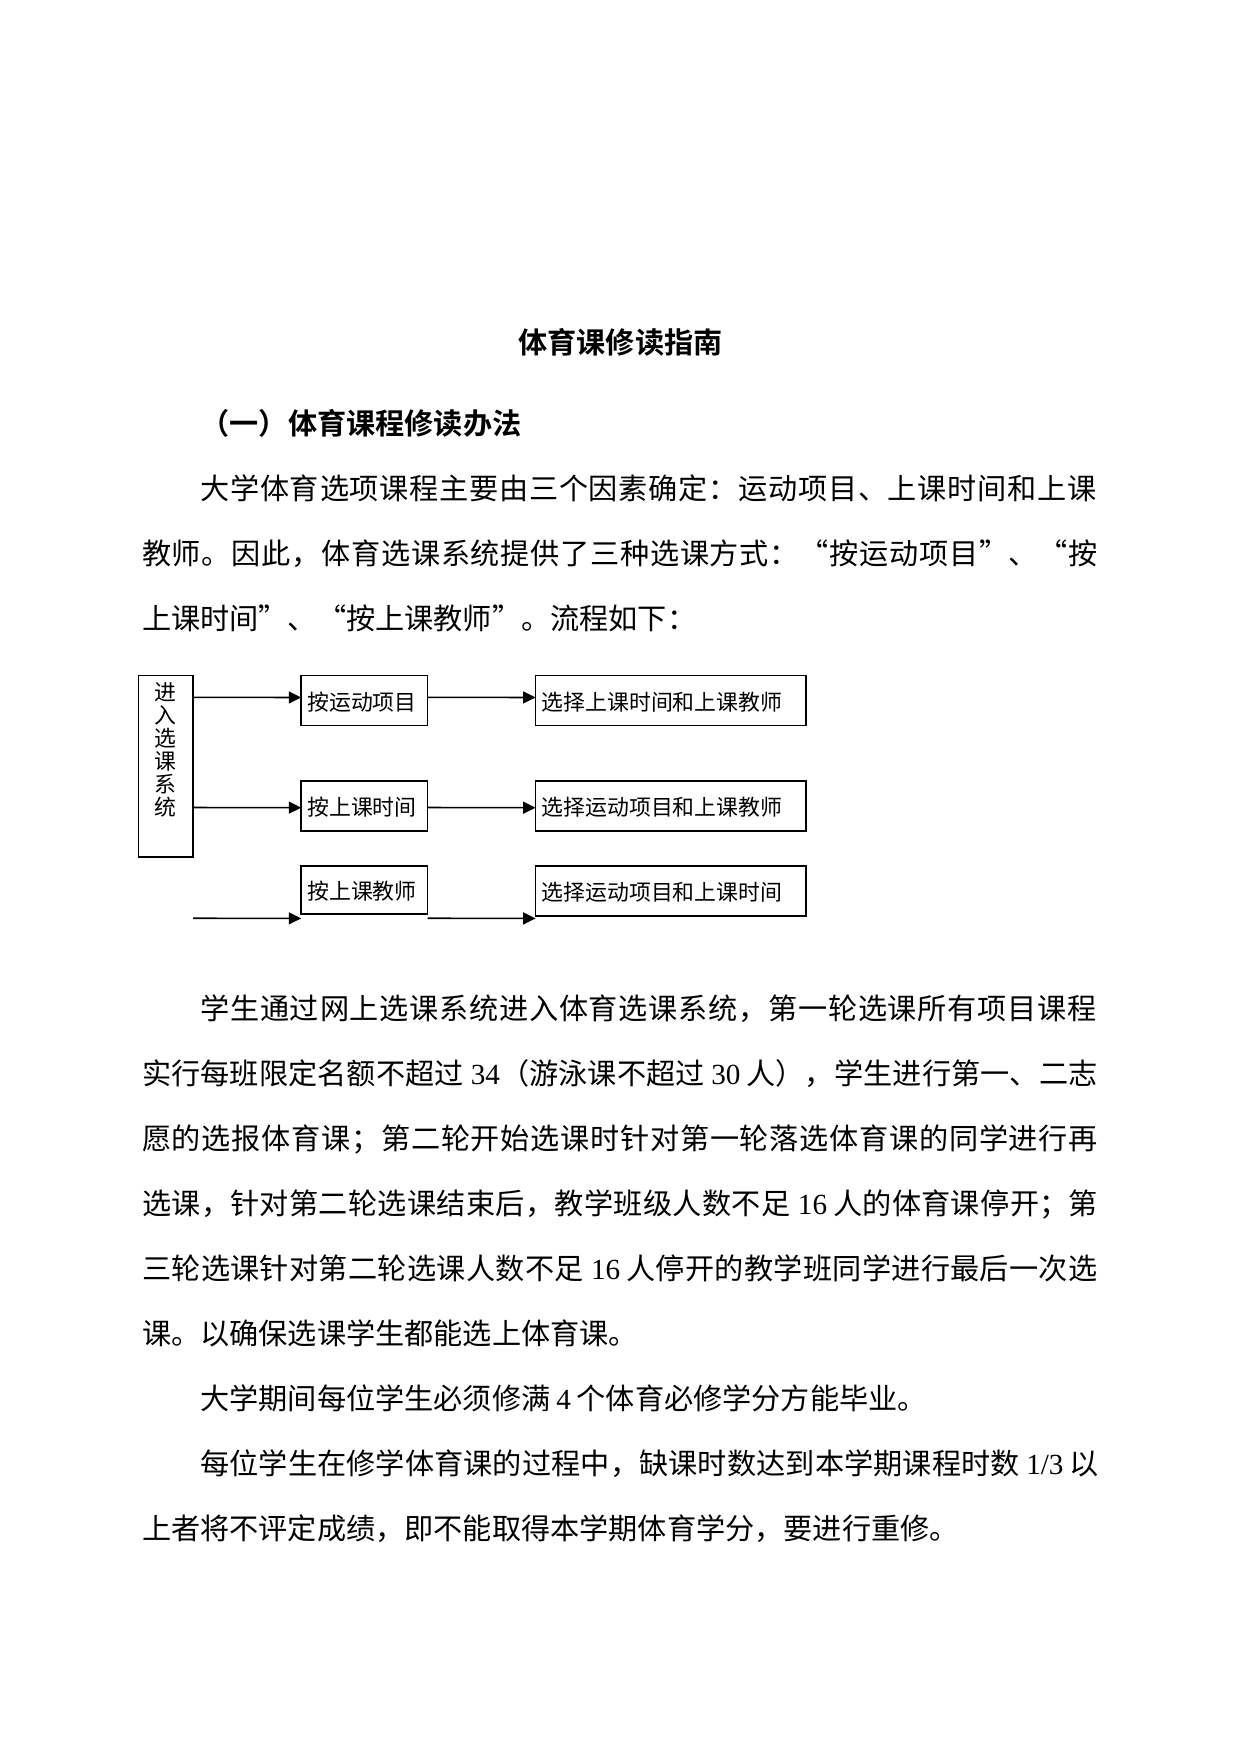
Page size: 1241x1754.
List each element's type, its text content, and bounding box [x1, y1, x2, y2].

text 每位学生在修学体育课的过程中，缺课时数达到本学期课程时数1/3以上者将不评定成绩，即不能取得本学期体育学分，要进行重修。 [142, 1429, 1098, 1559]
text 大学体育选项课程主要由三个因素确定：运动项目、上课时间和上课教师。因此，体育选课系统提供了三种选课方式：“按运动项目”、“按上课时间”、“按上课教师”。流程如下： [142, 454, 1098, 649]
text 学生通过网上选课系统进入体育选课系统，第一轮选课所有项目课程实行每班限定名额不超过34（游泳课不超过30人），学生进行第一、二志愿的选报体育课；第二轮开始选课时针对第一轮落选体育课的同学进行再选课，针对第二轮选课结束后，教学班级人数不足16人的体育课停开；第三轮选课针对第二轮选课人数不足16人停开的教学班同学进行最后一次选课。以确保选课学生都能选上体育课。 [142, 974, 1098, 1364]
text 大学期间每位学生必须修满4个体育必修学分方能毕业。 [142, 1364, 1098, 1429]
text 体育课修读指南 [142, 308, 1098, 373]
text （一）体育课程修读办法 [142, 389, 1098, 454]
